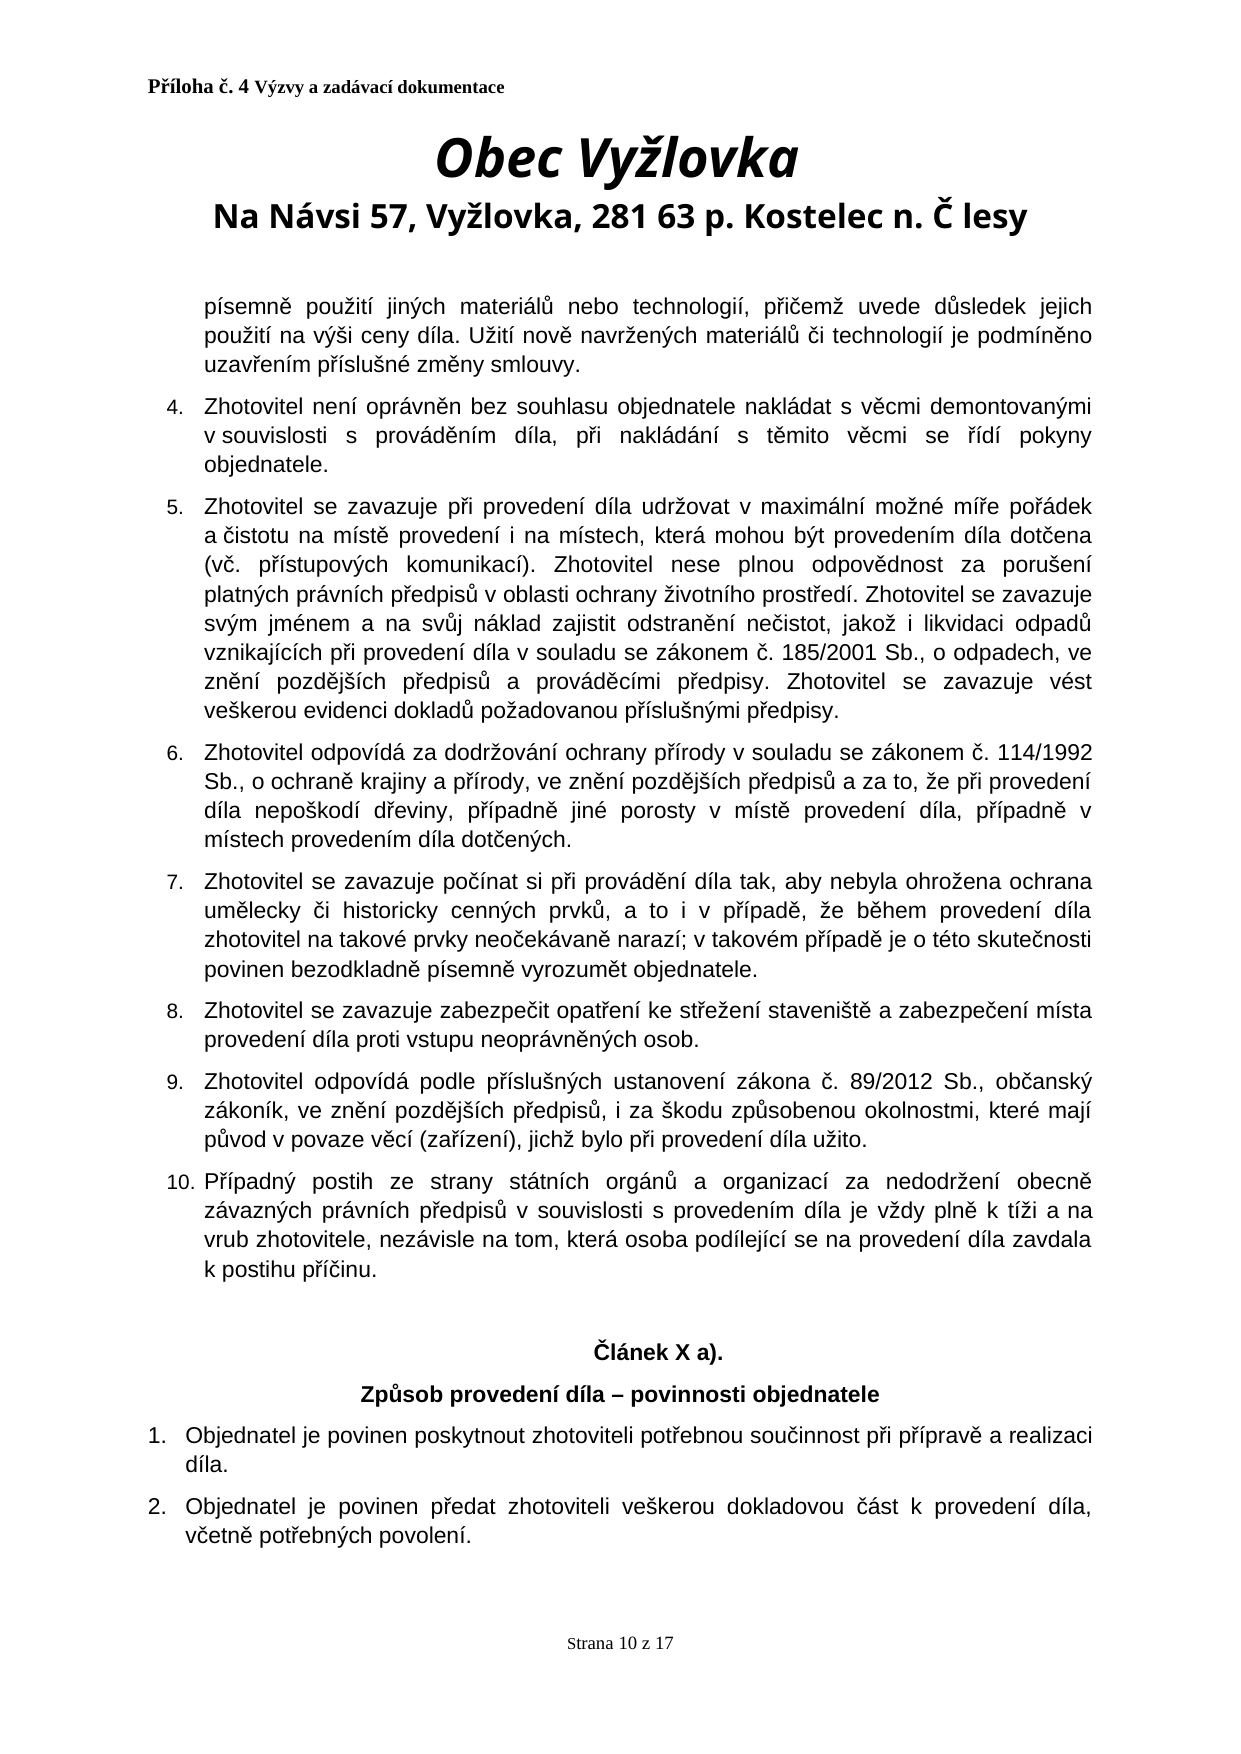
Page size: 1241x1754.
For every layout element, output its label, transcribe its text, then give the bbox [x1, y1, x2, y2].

list Zhotovitel se zavazuje zabezpečit opatření ke střežení staveniště a zabezpečení místa provedení díla proti vstupu neoprávněných osob. [166, 995, 1093, 1054]
list Případný postih ze strany státních orgánů a organizací za nedodržení obecně závazných právních předpisů v souvislosti s provedením díla je vždy plně k tíži a na vrub zhotovitele, nezávisle na tom, která osoba podílející se na provedení díla zavdala k postihu příčinu. [166, 1166, 1093, 1283]
list Článek X a). [148, 1337, 1093, 1366]
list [166, 291, 1093, 379]
list Způsob provedení díla – povinnosti objednatele [148, 1379, 1093, 1408]
list Zhotovitel se zavazuje při provedení díla udržovat v maximální možné míře pořádek a čistotu na místě provedení i na místech, která mohou být provedením díla dotčena (vč. přístupových komunikací). Zhotovitel nese plnou odpovědnost za porušení platných právních předpisů v oblasti ochrany životního prostředí. Zhotovitel se zavazuje svým jménem a na svůj náklad zajistit odstranění nečistot, jakož i likvidaci odpadů vznikajících při provedení díla v souladu se zákonem č. 185/2001 Sb., o odpadech, ve znění pozdějších předpisů a prováděcími předpisy. Zhotovitel se zavazuje vést veškerou evidenci dokladů požadovanou příslušnými předpisy. [166, 491, 1093, 724]
list Zhotovitel odpovídá podle příslušných ustanovení zákona č. 89/2012 Sb., občanský zákoník, ve znění pozdějších předpisů, i za škodu způsobenou okolnostmi, které mají původ v povaze věcí (zařízení), jichž bylo při provedení díla užito. [166, 1066, 1093, 1154]
list Zhotovitel se zavazuje počínat si při provádění díla tak, aby nebyla ohrožena ochrana umělecky či historicky cenných prvků, a to i v případě, že během provedení díla zhotovitel na takové prvky neočekávaně narazí; v takovém případě je o této skutečnosti povinen bezodkladně písemně vyrozumět objednatele. [166, 866, 1093, 983]
list Zhotovitel není oprávněn bez souhlasu objednatele nakládat s věcmi demontovanými v souvislosti s prováděním díla, při nakládání s těmito věcmi se řídí pokyny objednatele. [166, 391, 1093, 479]
list Objednatel je povinen poskytnout zhotoviteli potřebnou součinnost při přípravě a realizaci díla. [148, 1420, 1093, 1479]
list Objednatel je povinen předat zhotoviteli veškerou dokladovou část k provedení díla, včetně potřebných povolení. [148, 1491, 1093, 1549]
list Zhotovitel odpovídá za dodržování ochrany přírody v souladu se zákonem č. 114/1992 Sb., o ochraně krajiny a přírody, ve znění pozdějších předpisů a za to, že při provedení díla nepoškodí dřeviny, případně jiné porosty v místě provedení díla, případně v místech provedením díla dotčených. [166, 737, 1093, 854]
